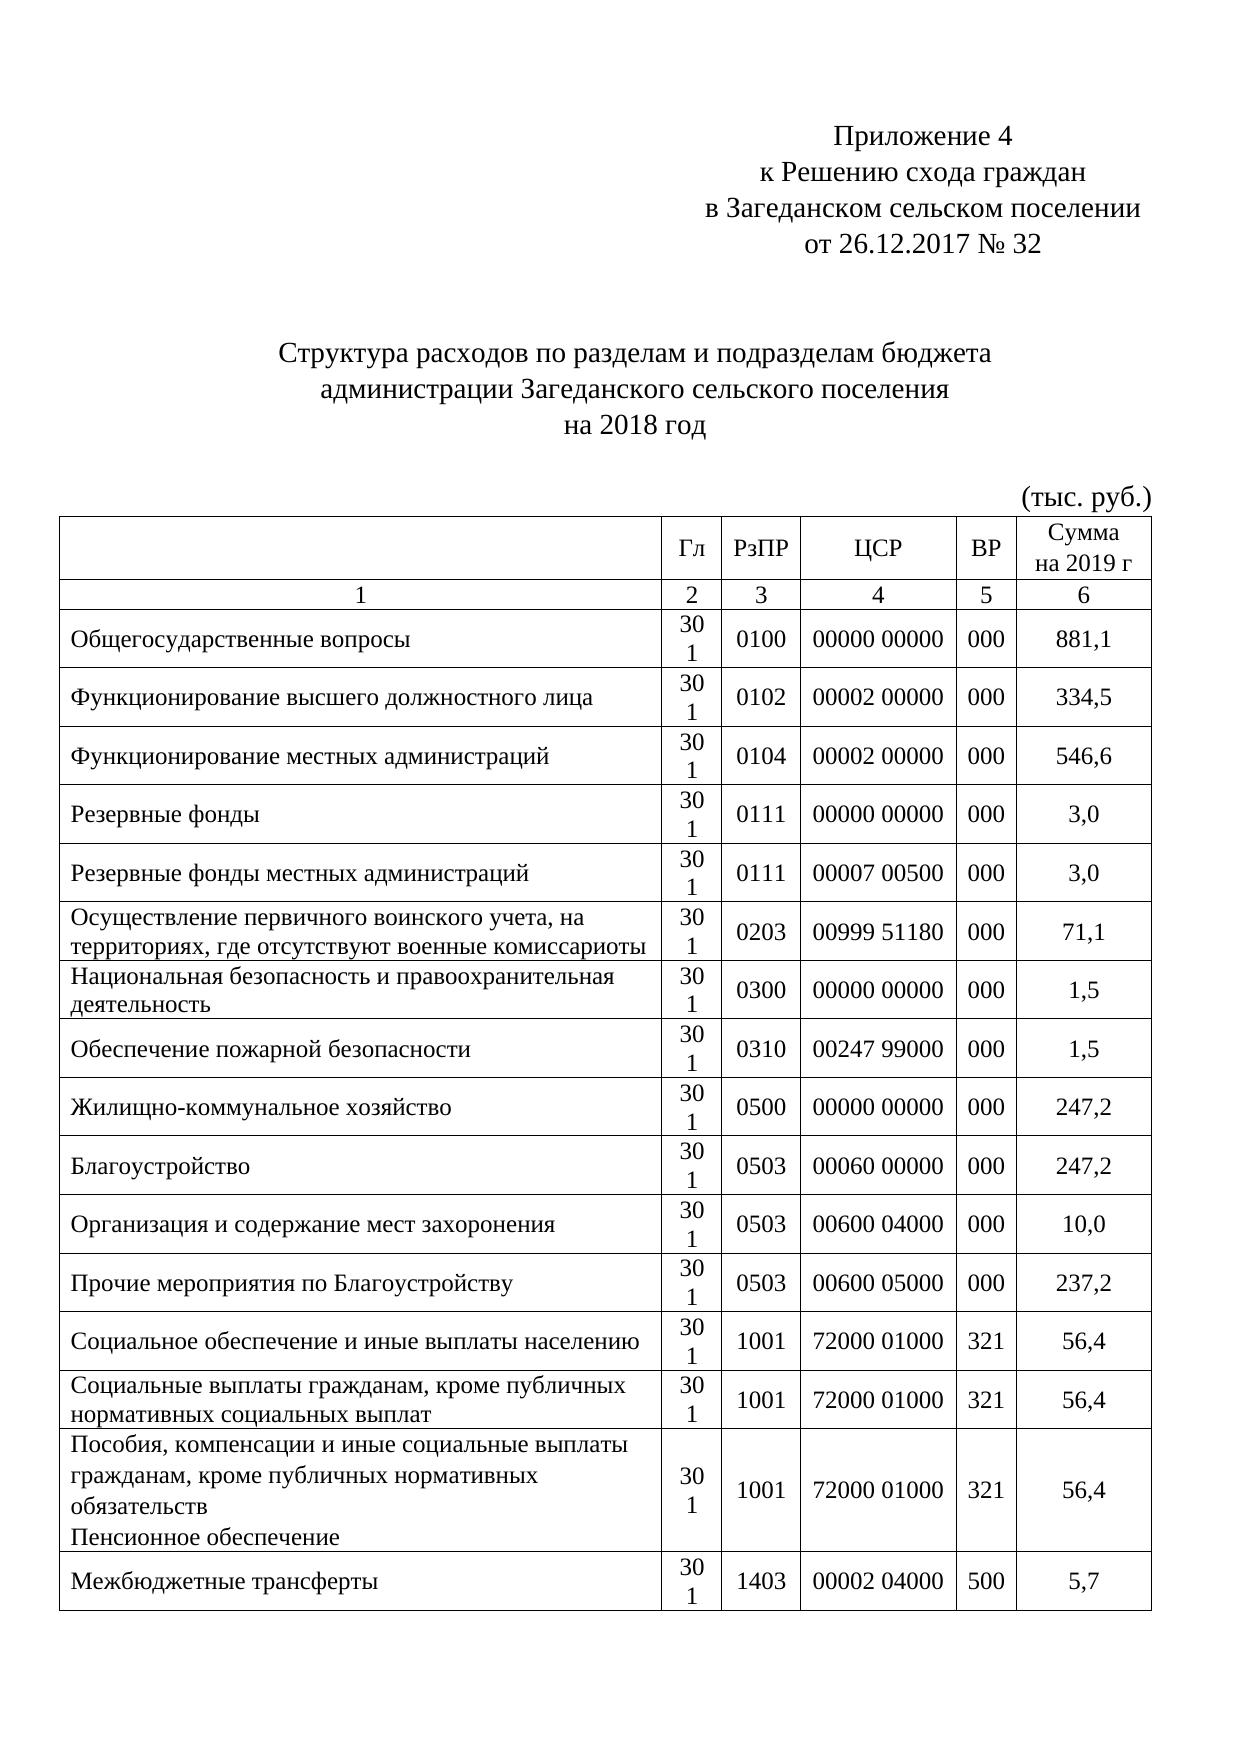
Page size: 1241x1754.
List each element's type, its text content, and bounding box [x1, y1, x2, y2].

table_header ВР [957, 517, 1016, 579]
table_cell 301 [662, 1019, 721, 1077]
table_cell Резервные фонды местных администраций [60, 844, 661, 901]
text Структура расходов по разделам и подразделам бюджета [118, 335, 1152, 368]
table_cell 0500 [722, 1078, 800, 1135]
table_cell 301 [662, 1312, 721, 1369]
table_cell 247,2 [1017, 1136, 1151, 1194]
table_cell 301 [662, 961, 721, 1018]
table_cell 3 [722, 580, 800, 608]
table_header РзПР [722, 517, 800, 579]
table_cell 000 [957, 785, 1016, 843]
table_cell 1001 [722, 1429, 800, 1551]
table_cell 3,0 [1017, 844, 1151, 901]
table_cell 000 [957, 668, 1016, 726]
table_cell 72000 01000 [801, 1429, 956, 1551]
table_cell 301 [662, 1136, 721, 1194]
table_cell 237,2 [1017, 1254, 1151, 1311]
table_cell 0503 [722, 1195, 800, 1252]
table_cell 00000 00000 [801, 1078, 956, 1135]
table_cell 00060 00000 [801, 1136, 956, 1194]
table_cell 5 [957, 580, 1016, 608]
table_cell 56,4 [1017, 1312, 1151, 1369]
table_cell 546,6 [1017, 727, 1151, 784]
table_cell 00999 51180 [801, 902, 956, 960]
table_cell Функционирование местных администраций [60, 727, 661, 784]
table_cell 00247 99000 [801, 1019, 956, 1077]
table_cell 6 [1017, 580, 1151, 608]
table_cell Национальная безопасность и правоохранительная деятельность [60, 961, 661, 1018]
table_cell 321 [957, 1312, 1016, 1369]
text к Решению схода граждан [694, 154, 1152, 188]
table_cell Общегосударственные вопросы [60, 610, 661, 667]
table_cell 00600 04000 [801, 1195, 956, 1252]
table_cell 500 [957, 1552, 1016, 1609]
table_cell Межбюджетные трансферты [60, 1552, 661, 1609]
table_cell 301 [662, 844, 721, 901]
table_cell Организация и содержание мест захоронения [60, 1195, 661, 1252]
table_cell 000 [957, 902, 1016, 960]
table_cell 1,5 [1017, 1019, 1151, 1077]
table_cell 301 [662, 668, 721, 726]
table_cell 0300 [722, 961, 800, 1018]
table_cell 0503 [722, 1254, 800, 1311]
table_cell 301 [662, 1254, 721, 1311]
table_cell 301 [662, 1429, 721, 1551]
table_cell 3,0 [1017, 785, 1151, 843]
table_cell 72000 01000 [801, 1312, 956, 1369]
table_cell 000 [957, 1254, 1016, 1311]
table_header [60, 517, 661, 579]
table_cell 1,5 [1017, 961, 1151, 1018]
table_cell 000 [957, 844, 1016, 901]
table_cell 301 [662, 610, 721, 667]
table_cell 301 [662, 1371, 721, 1428]
table_cell 301 [662, 1078, 721, 1135]
table_cell 321 [957, 1371, 1016, 1428]
table_cell 000 [957, 1019, 1016, 1077]
table_cell 72000 01000 [801, 1371, 956, 1428]
table_cell Пособия, компенсации и иные социальные выплаты гражданам, кроме публичных нормативных обязательств Пенсионное обеспечение [60, 1429, 661, 1551]
table_cell 56,4 [1017, 1429, 1151, 1551]
table_cell 0111 [722, 785, 800, 843]
table_cell 5,7 [1017, 1552, 1151, 1609]
table_cell 334,5 [1017, 668, 1151, 726]
table_cell Резервные фонды [60, 785, 661, 843]
table_cell 4 [801, 580, 956, 608]
table_header ЦСР [801, 517, 956, 579]
table_cell 56,4 [1017, 1371, 1151, 1428]
text Приложение 4 [694, 118, 1152, 152]
table_cell 0503 [722, 1136, 800, 1194]
table_cell 0102 [722, 668, 800, 726]
table_cell 000 [957, 1078, 1016, 1135]
table_cell 1001 [722, 1312, 800, 1369]
table_cell 00000 00000 [801, 610, 956, 667]
table_cell 321 [957, 1429, 1016, 1551]
text на 2018 год [118, 407, 1152, 441]
text (тыс. руб.) [118, 479, 1152, 513]
table_cell 881,1 [1017, 610, 1151, 667]
text в Загеданском сельском поселении [694, 190, 1152, 224]
table_cell Социальное обеспечение и иные выплаты населению [60, 1312, 661, 1369]
table_cell Жилищно-коммунальное хозяйство [60, 1078, 661, 1135]
table_cell 301 [662, 1195, 721, 1252]
table_cell 0104 [722, 727, 800, 784]
table_cell Функционирование высшего должностного лица [60, 668, 661, 726]
table_cell 000 [957, 610, 1016, 667]
table_cell Социальные выплаты гражданам, кроме публичных нормативных социальных выплат [60, 1371, 661, 1428]
table_cell 00000 00000 [801, 785, 956, 843]
table_cell 00002 00000 [801, 727, 956, 784]
table_cell 00002 04000 [801, 1552, 956, 1609]
table_cell 1403 [722, 1552, 800, 1609]
table_cell 301 [662, 727, 721, 784]
table_cell 000 [957, 961, 1016, 1018]
table_cell Обеспечение пожарной безопасности [60, 1019, 661, 1077]
table_cell 301 [662, 785, 721, 843]
table_cell 1001 [722, 1371, 800, 1428]
table_cell 301 [662, 1552, 721, 1609]
table_header Сумма на 2019 г [1017, 517, 1151, 579]
table_cell 247,2 [1017, 1078, 1151, 1135]
table_cell 00002 00000 [801, 668, 956, 726]
table_cell 000 [957, 1195, 1016, 1252]
table_cell 000 [957, 1136, 1016, 1194]
table_cell 2 [662, 580, 721, 608]
table_cell Благоустройство [60, 1136, 661, 1194]
table_cell 00007 00500 [801, 844, 956, 901]
text от 26.12.2017 № 32 [694, 227, 1152, 260]
table_header Гл [662, 517, 721, 579]
table_cell 00600 05000 [801, 1254, 956, 1311]
table_cell Прочие мероприятия по Благоустройству [60, 1254, 661, 1311]
table_cell 00000 00000 [801, 961, 956, 1018]
table_cell 0100 [722, 610, 800, 667]
table_cell 10,0 [1017, 1195, 1151, 1252]
table_cell 71,1 [1017, 902, 1151, 960]
table_cell 0111 [722, 844, 800, 901]
table_cell 301 [662, 902, 721, 960]
table_cell 0203 [722, 902, 800, 960]
table_cell 1 [60, 580, 661, 608]
table_cell 0310 [722, 1019, 800, 1077]
text администрации Загеданского сельского поселения [118, 371, 1152, 405]
table_cell Осуществление первичного воинского учета, на территориях, где отсутствуют военные комиссариоты [60, 902, 661, 960]
table_cell 000 [957, 727, 1016, 784]
